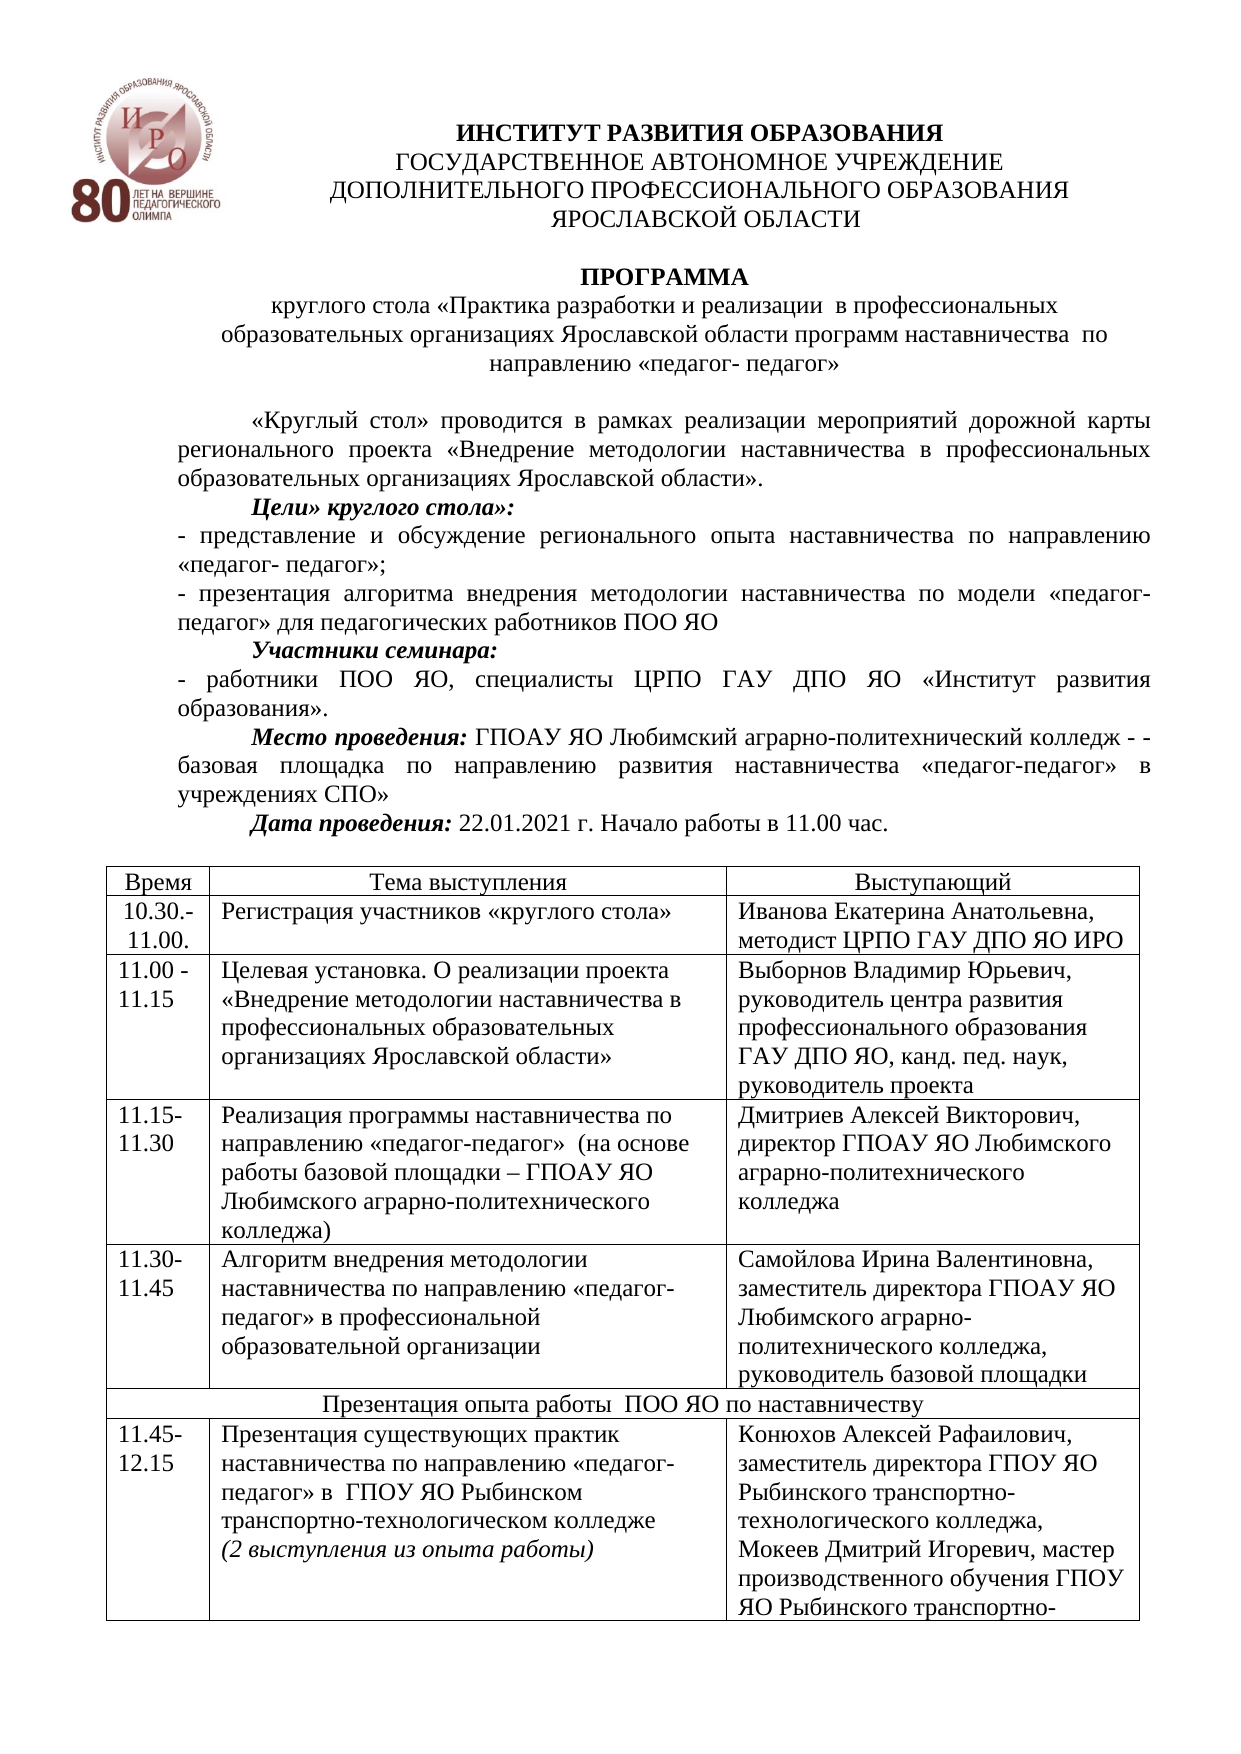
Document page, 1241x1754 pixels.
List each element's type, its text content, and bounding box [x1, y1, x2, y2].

table_cell 10.30.-11.00. [107, 896, 209, 954]
table_header Время [107, 867, 209, 895]
table_cell Иванова Екатерина Анатольевна, методист ЦРПО ГАУ ДПО ЯО ИРО [727, 896, 1139, 954]
text - представление и обсуждение регионального опыта наставничества по направлению «педагог- педагог»; [177, 521, 1152, 578]
table_cell Реализация программы наставничества по направлению «педагог-педагог» (на основе работы базовой площадки – ГПОАУ ЯО Любимского аграрно-политехнического колледжа) [210, 1100, 726, 1243]
table_cell Выборнов Владимир Юрьевич, руководитель центра развития профессионального образования ГАУ ДПО ЯО, канд. пед. наук, руководитель проекта [727, 955, 1139, 1099]
text «Круглый стол» проводится в рамках реализации мероприятий дорожной карты регионального проекта «Внедрение методологии наставничества в профессиональных образовательных организациях Ярославской области». [177, 406, 1152, 492]
text Место проведения: ГПОАУ ЯО Любимский аграрно-политехнический колледж - -базовая площадка по направлению развития наставничества «педагог-педагог» в учреждениях СПО» [177, 722, 1152, 808]
table_cell Самойлова Ирина Валентиновна, заместитель директора ГПОАУ ЯО Любимского аграрно-политехнического колледжа, руководитель базовой площадки [727, 1245, 1139, 1388]
text Дата проведения: 22.01.2021 г. Начало работы в 11.00 час. [177, 808, 1152, 837]
table_cell Целевая установка. О реализации проекта «Внедрение методологии наставничества в профессиональных образовательных организациях Ярославской области» [210, 955, 726, 1099]
text - работники ПОО ЯО, специалисты ЦРПО ГАУ ДПО ЯО «Институт развития образования». [177, 664, 1152, 722]
text круглого стола «Практика разработки и реализации в профессиональных образовательных организациях Ярославской области программ наставничества по направлению «педагог- педагог» [177, 291, 1152, 377]
text Цели» круглого стола»: [177, 492, 1152, 521]
table_cell Регистрация участников «круглого стола» [210, 896, 726, 954]
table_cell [210, 1419, 726, 1620]
text ПРОГРАММА [177, 262, 1152, 291]
table_cell 11.30-11.45 [107, 1245, 209, 1388]
table_cell 11.15-11.30 [107, 1100, 209, 1243]
title ИНСТИТУТ РАЗВИТИЯ ОБРАЗОВАНИЯ [229, 118, 1152, 147]
table_cell Дмитриев Алексей Викторович, директор ГПОАУ ЯО Любимского аграрно-политехнического колледжа [727, 1100, 1139, 1243]
text ЯРОСЛАВСКОЙ ОБЛАСТИ [177, 204, 1152, 233]
table_cell Презентация опыта работы ПОО ЯО по наставничеству [107, 1389, 1139, 1418]
table_header Тема выступления [210, 867, 726, 895]
table_cell Алгоритм внедрения методологии наставничества по направлению «педагог-педагог» в профессиональной образовательной организации [210, 1245, 726, 1388]
text Участники семинара: [177, 636, 1152, 664]
table_cell 11.45-12.15 [107, 1419, 209, 1620]
table_cell 11.00 -11.15 [107, 955, 209, 1099]
text ДОПОЛНИТЕЛЬНОГО ПРОФЕССИОНАЛЬНОГО ОБРАЗОВАНИЯ [229, 176, 1152, 204]
text ГОСУДАРСТВЕННОЕ АВТОНОМНОЕ УЧРЕЖДЕНИЕ [229, 147, 1152, 176]
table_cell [727, 1419, 1139, 1620]
picture [63, 68, 229, 223]
table_header Выступающий [727, 867, 1139, 895]
text - презентация алгоритма внедрения методологии наставничества по модели «педагог-педагог» для педагогических работников ПОО ЯО [177, 578, 1152, 636]
